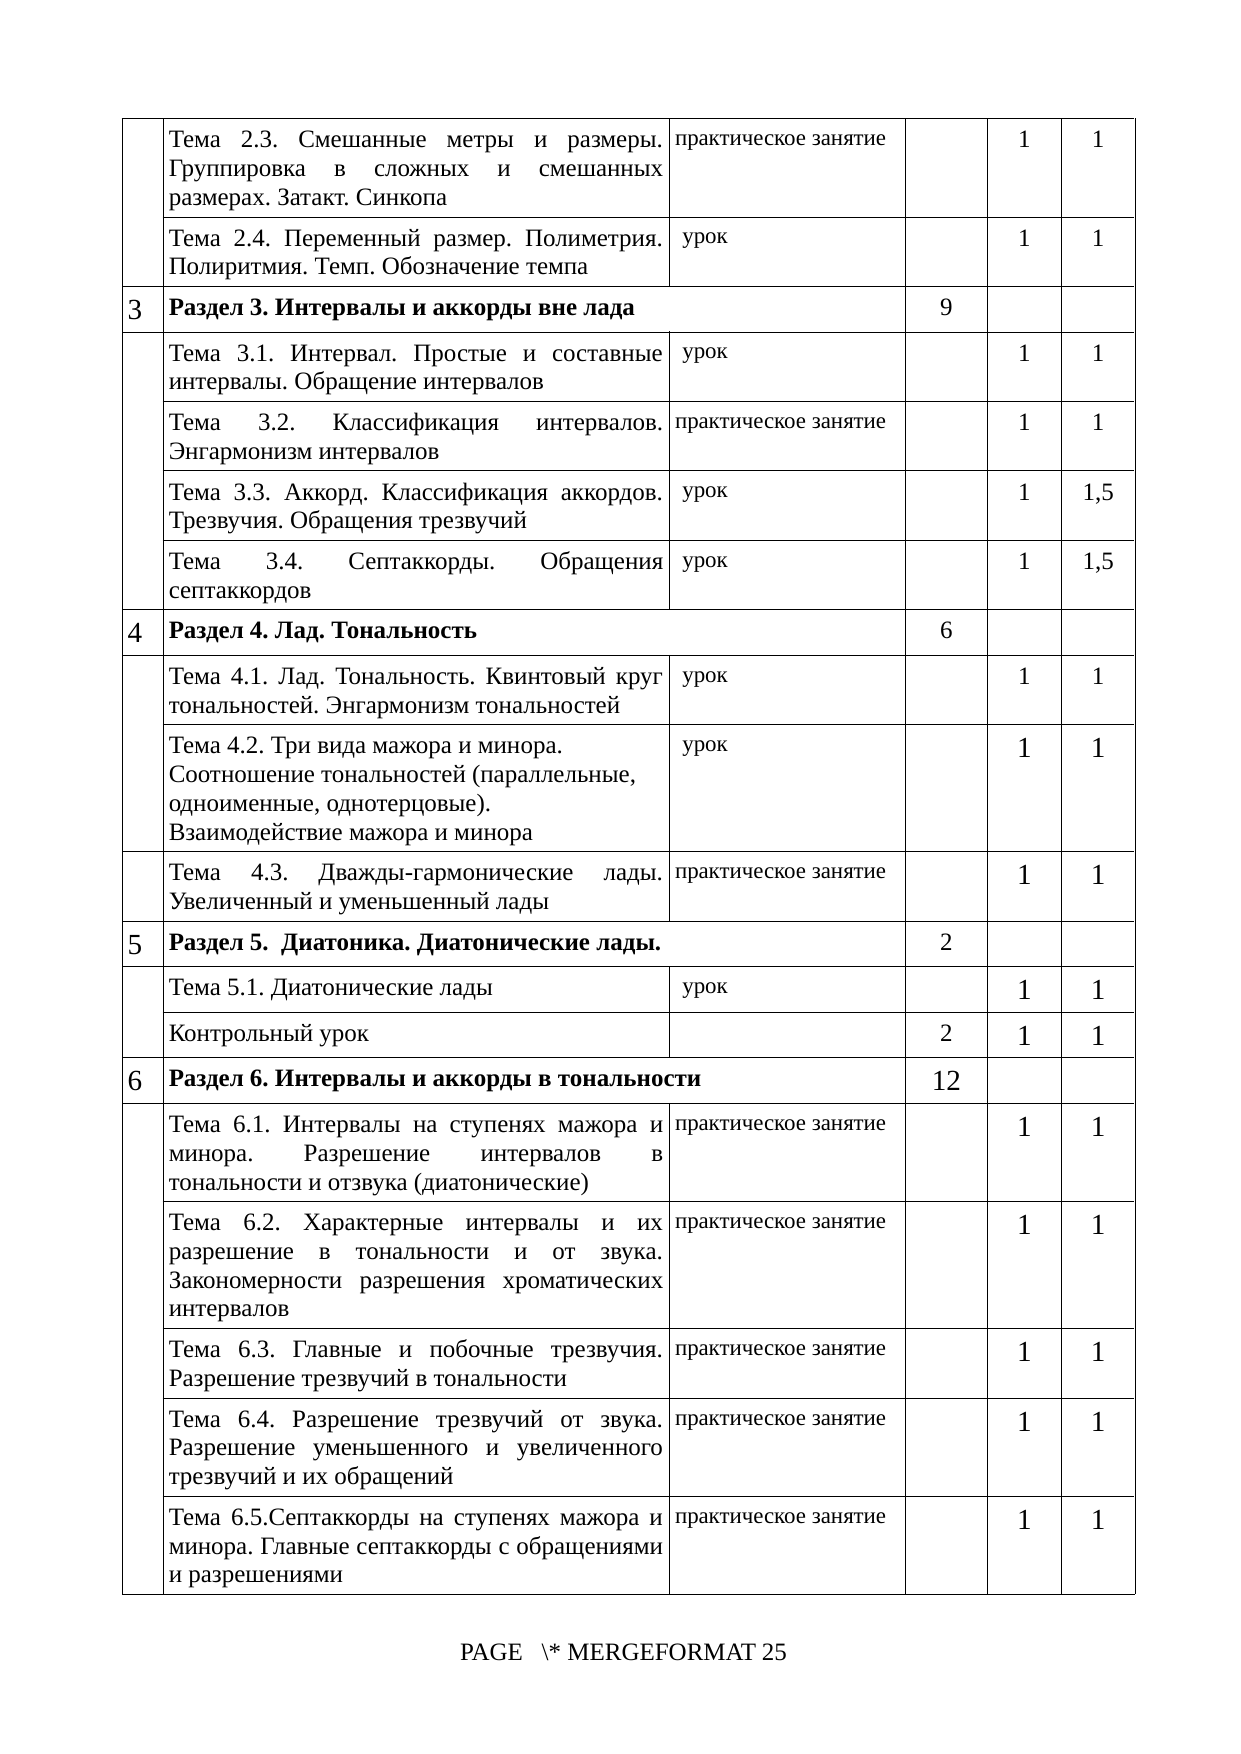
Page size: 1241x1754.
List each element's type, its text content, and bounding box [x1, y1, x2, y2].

table_cell 1 [988, 725, 1061, 851]
table_cell Тема 6.1. Интервалы на ступенях мажора и минора. Разрешение интервалов в тональности и отзвука (диатонические) [164, 1104, 669, 1201]
table_cell [906, 1497, 987, 1594]
table_cell 1 [1062, 1103, 1135, 1201]
table_cell 1 [1062, 1398, 1135, 1496]
table_cell [906, 541, 987, 609]
table_cell урок [670, 967, 905, 1012]
table_cell практическое занятие [670, 1202, 905, 1328]
table_cell Раздел 3. Интервалы и аккорды вне лада [164, 287, 905, 331]
table_cell Тема 3.2. Классификация интервалов. Энгармонизм интервалов [164, 402, 669, 470]
table_cell 6 [906, 610, 987, 655]
table_cell 1 [1062, 1496, 1135, 1594]
table_cell 1,5 [1062, 470, 1135, 540]
table_cell [123, 333, 163, 609]
table_cell 1 [988, 656, 1061, 724]
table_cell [670, 1497, 905, 1594]
table_cell урок [670, 218, 905, 286]
table_cell урок [670, 471, 905, 540]
table_cell практическое занятие [670, 852, 905, 921]
table_cell [123, 967, 163, 1057]
table_cell Тема 4.1. Лад. Тональность. Квинтовый круг тональностей. Энгармонизм тональностей [164, 656, 669, 724]
table_cell [906, 725, 987, 851]
table_cell 2 [906, 1013, 987, 1057]
table_cell 1 [988, 1013, 1061, 1057]
table_cell [906, 402, 987, 470]
table_cell Тема 4.2. Три вида мажора и минора. Соотношение тональностей (параллельные, одноименные, однотерцовые). Взаимодействие мажора и минора [164, 725, 669, 851]
table_cell Тема 6.4. Разрешение трезвучий от звука. Разрешение уменьшенного и увеличенного трезвучий и их обращений [164, 1399, 669, 1496]
table_cell 1 [1062, 118, 1135, 216]
table_cell [906, 656, 987, 724]
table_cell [670, 119, 905, 216]
table_cell урок [670, 656, 905, 724]
table_cell Тема 2.3. Смешанные метры и размеры. Группировка в сложных и смешанных размерах. Затакт. Синкопа [164, 119, 669, 216]
table_cell Тема 2.4. Переменный размер. Полиметрия. Полиритмия. Темп. Обозначение темпа [164, 218, 669, 286]
table_cell [906, 333, 987, 401]
table_cell 1 [1062, 216, 1135, 286]
table_cell Тема 4.3. Дважды-гармонические лады. Увеличенный и уменьшенный лады [164, 852, 669, 921]
table_cell [1062, 1057, 1135, 1103]
table_cell 1 [988, 852, 1061, 921]
table_cell Тема 3.1. Интервал. Простые и составные интервалы. Обращение интервалов [164, 333, 669, 401]
table_cell 1 [988, 967, 1061, 1012]
table_cell 1 [988, 1497, 1061, 1594]
table_cell [906, 852, 987, 921]
table_cell [123, 852, 163, 921]
table_cell [906, 967, 987, 1012]
table_cell урок [670, 541, 905, 609]
table_cell Контрольный урок [164, 1013, 669, 1057]
table_cell [906, 119, 987, 216]
table_cell 1 [988, 1202, 1061, 1328]
table_cell [906, 1202, 987, 1328]
table_cell 12 [906, 1058, 987, 1103]
table_cell Тема 5.1. Диатонические лады [164, 967, 669, 1012]
table_cell 1 [988, 119, 1061, 216]
table_cell 1 [988, 402, 1061, 470]
table_cell Раздел 5. Диатоника. Диатонические лады. [164, 922, 905, 966]
table_cell 1 [988, 1104, 1061, 1201]
table_cell 1 [1062, 1012, 1135, 1057]
table_cell [988, 610, 1061, 655]
table_cell 1 [1062, 331, 1135, 401]
table_cell 5 [123, 922, 163, 966]
table_cell [906, 471, 987, 540]
table_cell практическое занятие [670, 1329, 905, 1397]
table_cell [988, 1058, 1061, 1103]
table_cell [1062, 921, 1135, 966]
table_cell [123, 1104, 163, 1594]
table_cell [906, 1399, 987, 1496]
table_cell [1062, 286, 1135, 331]
table_cell [1062, 609, 1135, 655]
table_cell 1 [1062, 655, 1135, 724]
table_cell Раздел 4. Лад. Тональность [164, 610, 905, 655]
table_cell Раздел 6. Интервалы и аккорды в тональности [164, 1058, 905, 1103]
table_cell 1 [1062, 401, 1135, 470]
table_cell практическое занятие [670, 1399, 905, 1496]
table_cell [906, 218, 987, 286]
table_cell 1 [1062, 1201, 1135, 1328]
table_cell Тема 6.2. Характерные интервалы и их разрешение в тональности и от звука. Закономерности разрешения хроматических интервалов [164, 1202, 669, 1328]
table_cell 3 [123, 287, 163, 331]
table_cell урок [670, 725, 905, 851]
table_cell 1 [988, 471, 1061, 540]
table_cell 1 [1062, 1328, 1135, 1397]
table_cell урок [670, 333, 905, 401]
table_cell 4 [123, 610, 163, 655]
table_cell 1 [988, 1329, 1061, 1397]
table_cell 1 [1062, 966, 1135, 1012]
table_cell практическое занятие [670, 1104, 905, 1201]
table_cell 1 [1062, 724, 1135, 851]
table_cell Тема 3.4. Септаккорды. Обращения септаккордов [164, 541, 669, 609]
table_cell 2 [906, 922, 987, 966]
table_cell практическое занятие [670, 402, 905, 470]
table_cell 9 [906, 287, 987, 331]
table_cell [906, 1104, 987, 1201]
table_cell [988, 922, 1061, 966]
table_cell 6 [123, 1058, 163, 1103]
table_cell 1 [988, 541, 1061, 609]
table_cell 1 [988, 218, 1061, 286]
table_cell Тема 6.3. Главные и побочные трезвучия. Разрешение трезвучий в тональности [164, 1329, 669, 1397]
table_cell 1,5 [1062, 540, 1135, 609]
table_cell [670, 1013, 905, 1057]
table_cell [123, 656, 163, 851]
table_cell [906, 1329, 987, 1397]
table_cell 1 [988, 333, 1061, 401]
table_cell Тема 3.3. Аккорд. Классификация аккордов. Трезвучия. Обращения трезвучий [164, 471, 669, 540]
table_cell [988, 287, 1061, 331]
table_cell 1 [1062, 851, 1135, 921]
table_cell 1 [988, 1399, 1061, 1496]
table_cell Тема 6.5.Септаккорды на ступенях мажора и минора. Главные септаккорды с обращениями и разрешениями [164, 1497, 669, 1594]
